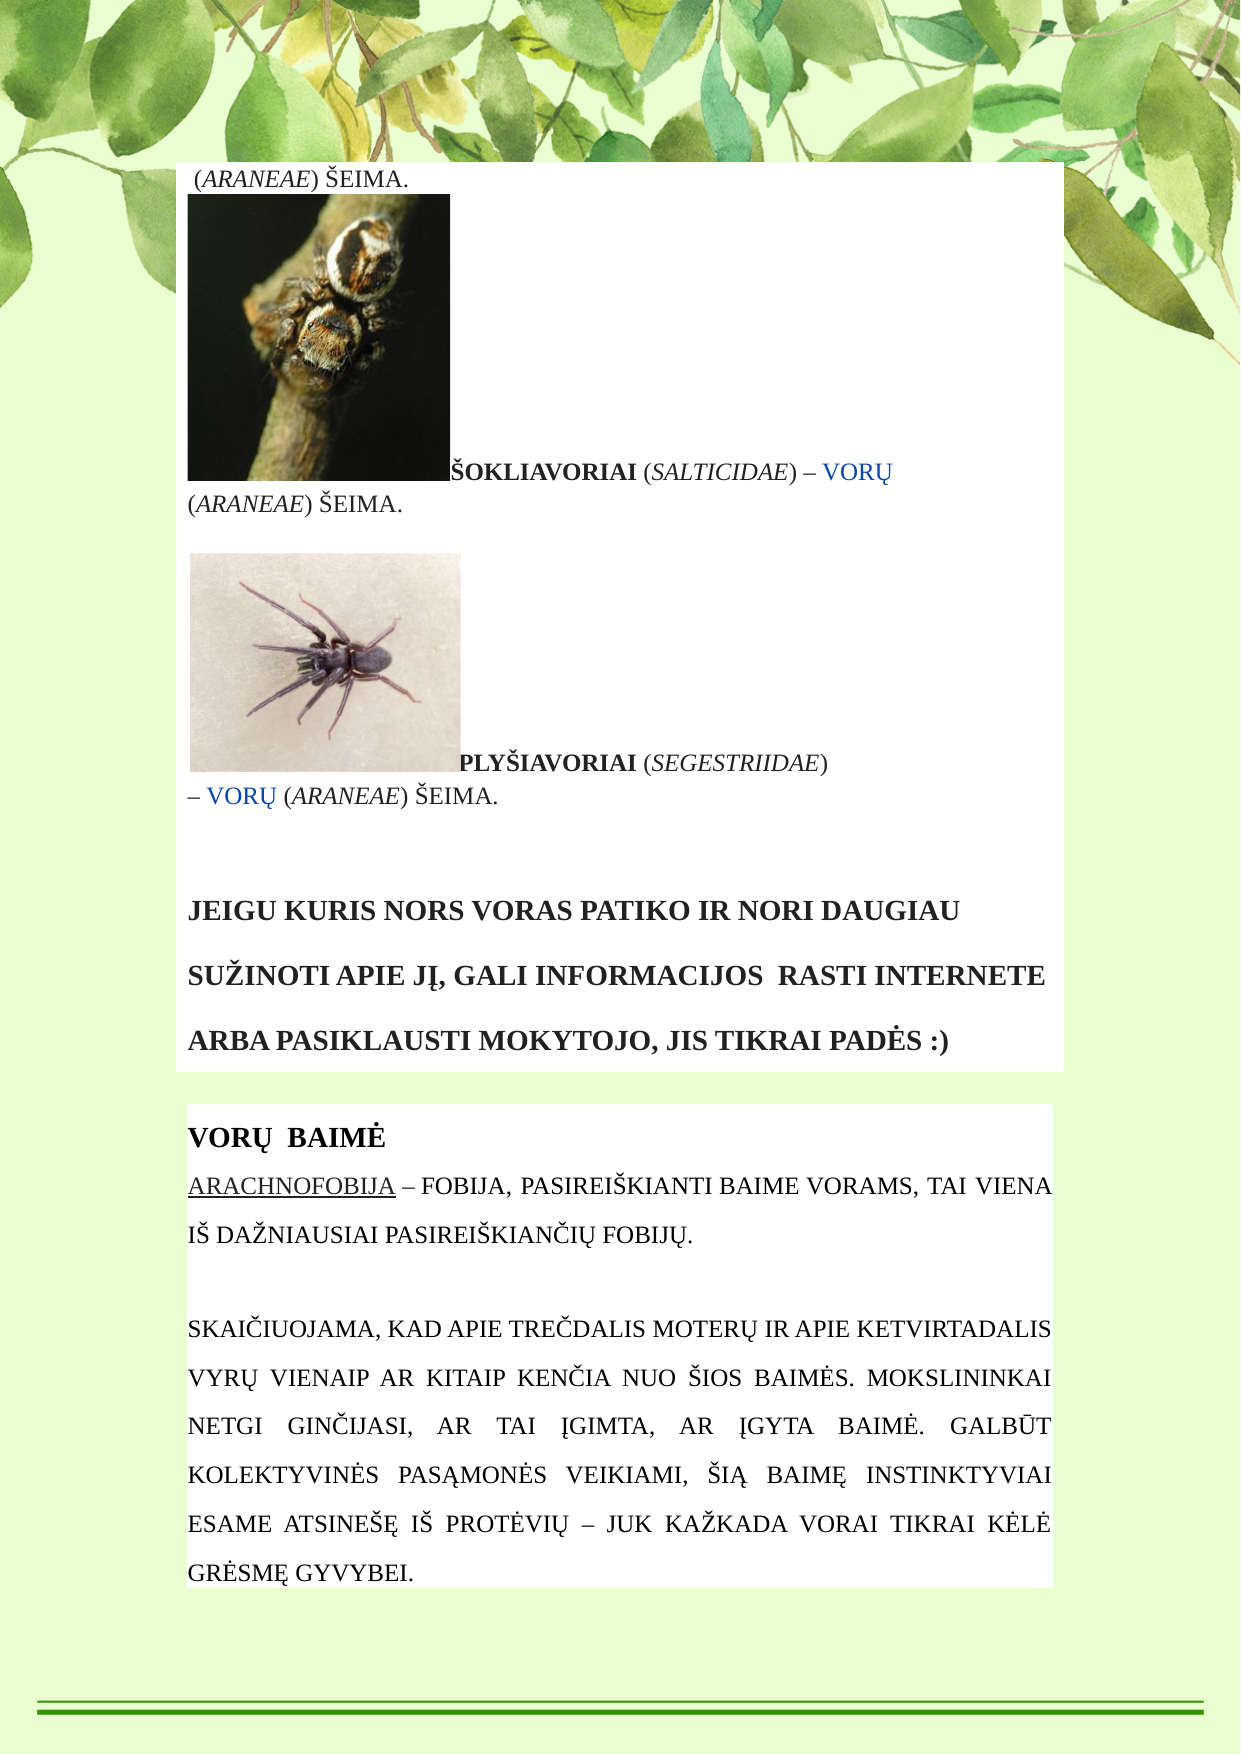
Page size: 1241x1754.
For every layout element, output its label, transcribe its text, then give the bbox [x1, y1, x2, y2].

text VORŲ BAIMĖ [187, 1104, 1053, 1169]
picture [0, 0, 1241, 1754]
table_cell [176, 162, 1064, 1072]
text ARACHNOFOBIJA – FOBIJA, PASIREIŠKIANTI BAIME VORAMS, TAI VIENA IŠ DAŽNIAUSIAI PASIREIŠKIANČIŲ FOBIJŲ. [187, 1169, 1053, 1251]
text SKAIČIUOJAMA, KAD APIE TREČDALIS MOTERŲ IR APIE KETVIRTADALIS VYRŲ VIENAIP AR KITAIP KENČIA NUO ŠIOS BAIMĖS. MOKSLININKAI NETGI GINČIJASI, AR TAI ĮGIMTA, AR ĮGYTA BAIMĖ. GALBŪT KOLEKTYVINĖS PASĄMONĖS VEIKIAMI, ŠIĄ BAIMĘ INSTINKTYVIAI ESAME ATSINEŠĘ IŠ PROTĖVIŲ – JUK KAŽKADA VORAI TIKRAI KĖLĖ GRĖSMĘ GYVYBEI. [187, 1312, 1053, 1588]
